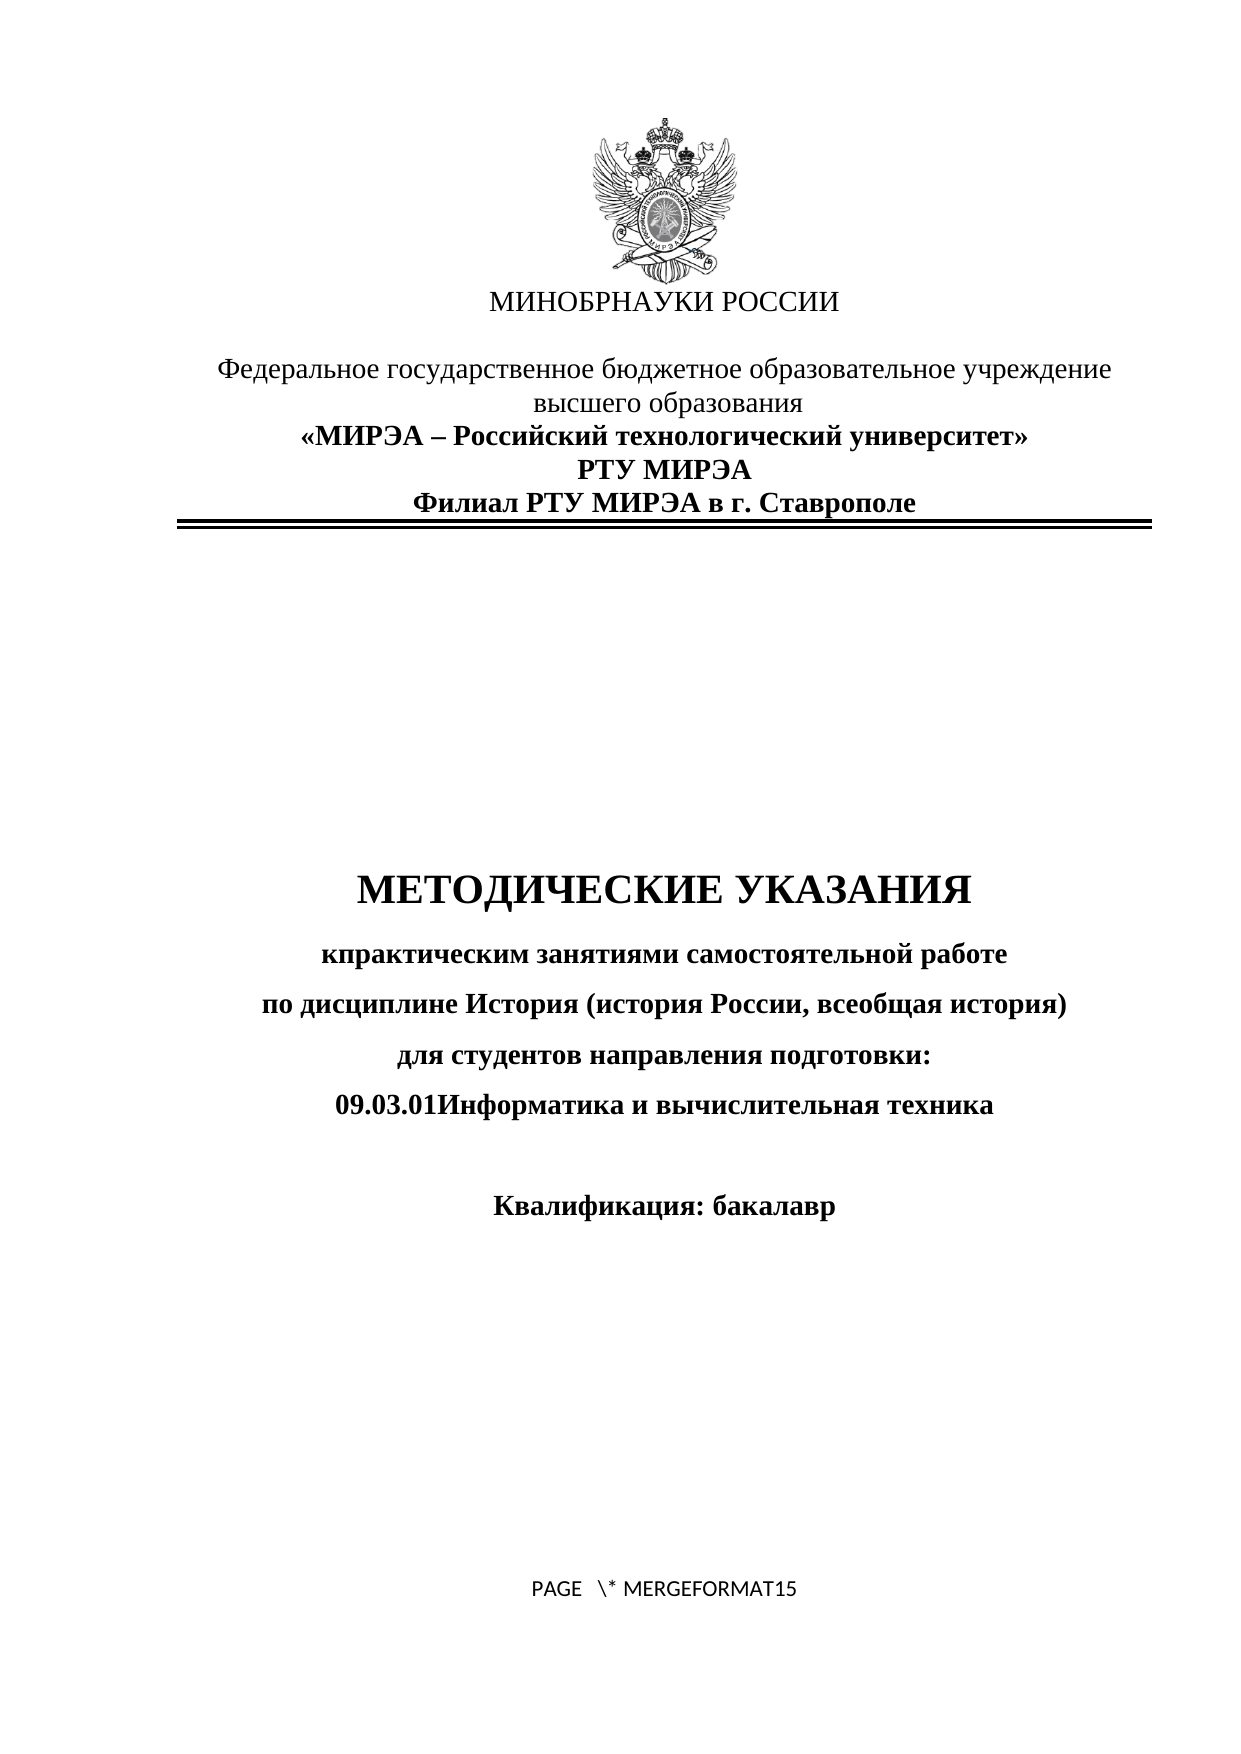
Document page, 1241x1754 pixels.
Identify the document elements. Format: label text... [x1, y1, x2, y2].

table_header [177, 118, 1152, 519]
text кпрактическим занятиями самостоятельной работе [177, 936, 1152, 970]
text по дисциплине История (история России, всеобщая история) [177, 986, 1152, 1020]
text для студентов направления подготовки: [177, 1037, 1152, 1070]
picture [591, 118, 738, 285]
text Квалификация: бакалавр [177, 1188, 1152, 1221]
title МЕТОДИЧЕСКИЕ УКАЗАНИЯ [177, 864, 1152, 912]
text 09.03.01Информатика и вычислительная техника [177, 1087, 1152, 1121]
